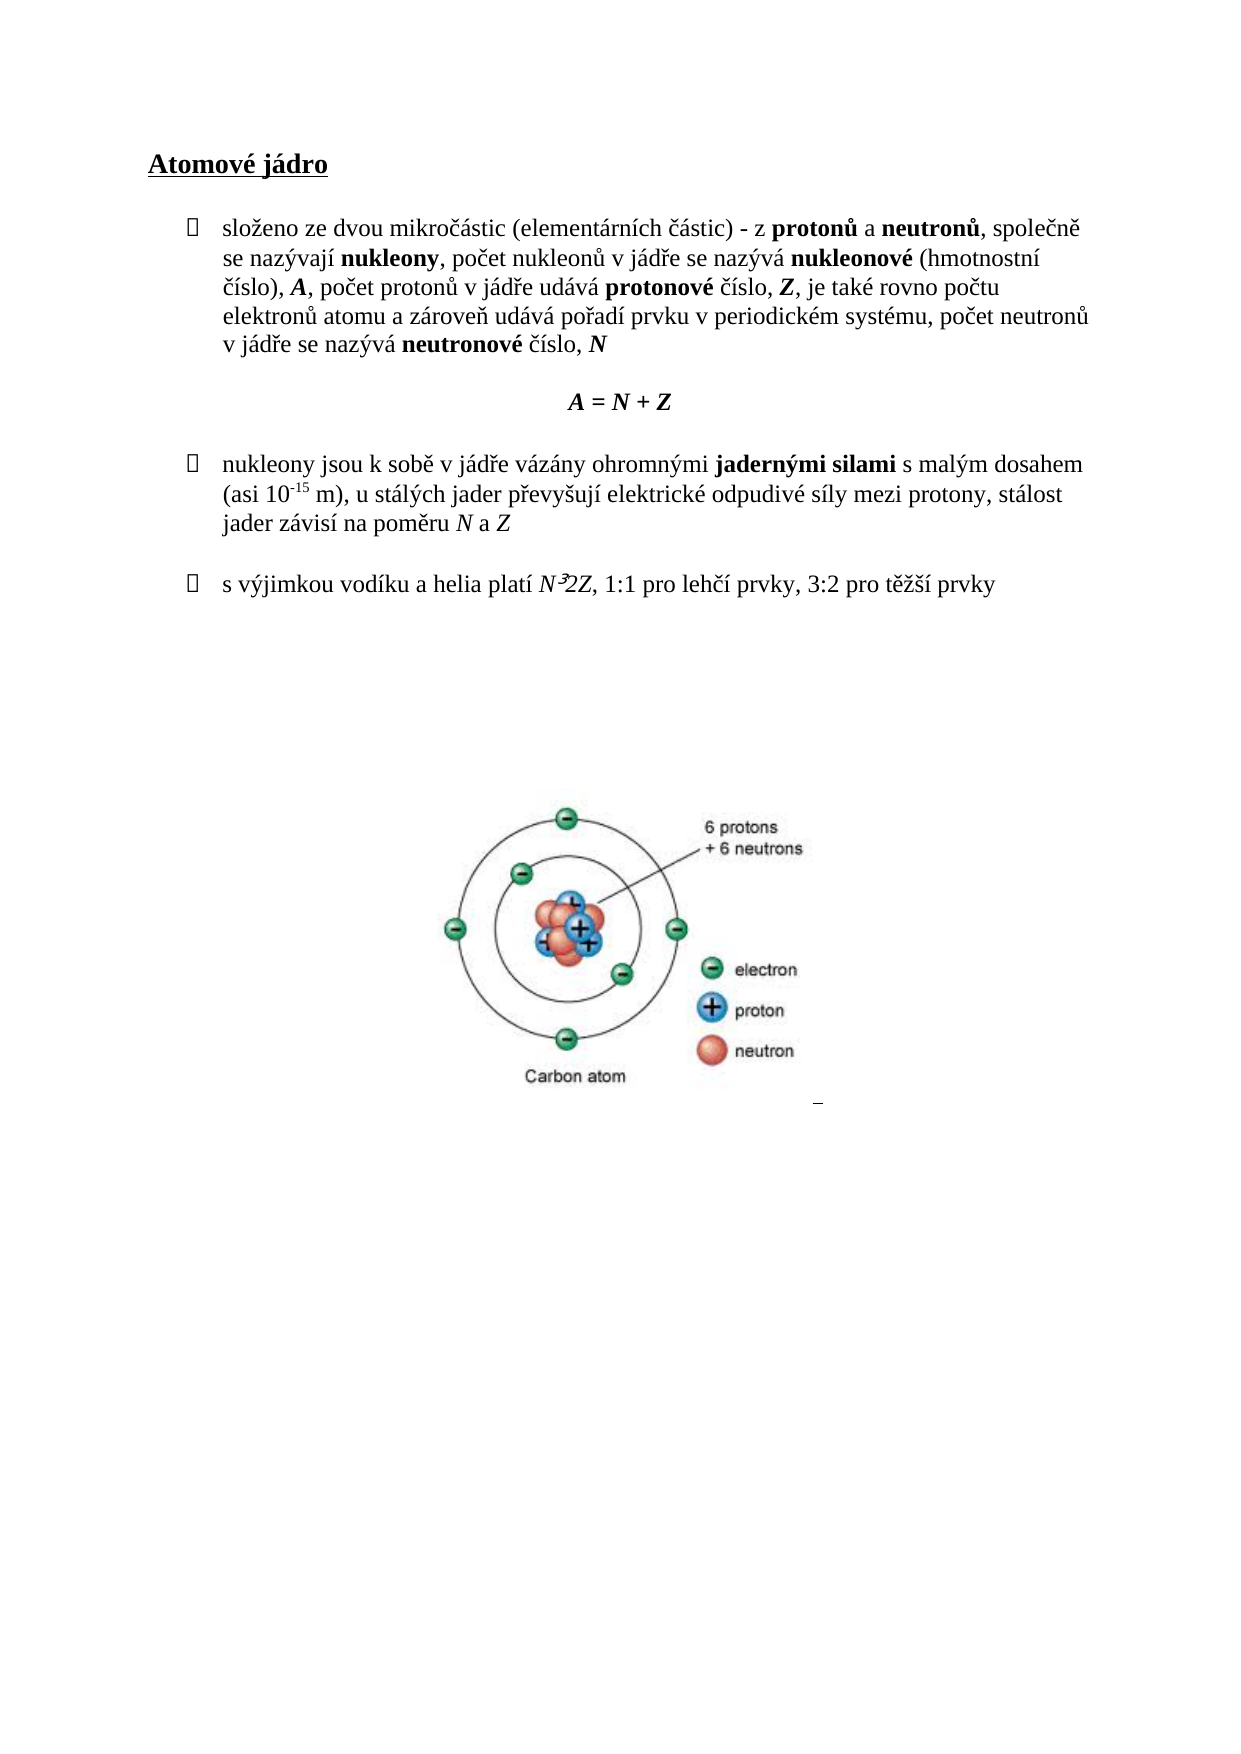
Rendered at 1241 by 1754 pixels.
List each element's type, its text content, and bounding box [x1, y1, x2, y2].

text  nukleony jsou k sobě v jádře vázány ohromnými jadernými silami s malým dosahem (asi 10-15 m), u stálých jader převyšují elektrické odpudivé síly mezi protony, stálost jader závisí na poměru N a Z [185, 445, 1093, 537]
text  složeno ze dvou mikročástic (elementárních částic) - z protonů a neutronů, společně se nazývají nukleony, počet nukleonů v jádře se nazývá nukleonové (hmotnostní číslo), A, počet protonů v jádře udává protonové číslo, Z, je také rovno počtu elektronů atomu a zároveň udává pořadí prvku v periodickém systému, počet neutronů v jádře se nazývá neutronové číslo, N [185, 209, 1093, 358]
text A = N + Z [148, 387, 1093, 416]
picture [437, 788, 813, 1101]
text Atomové jádro [148, 148, 1093, 180]
text  s výjimkou vodíku a helia platí N2Z, 1:1 pro lehčí prvky, 3:2 pro těžší prvky [185, 566, 1093, 600]
